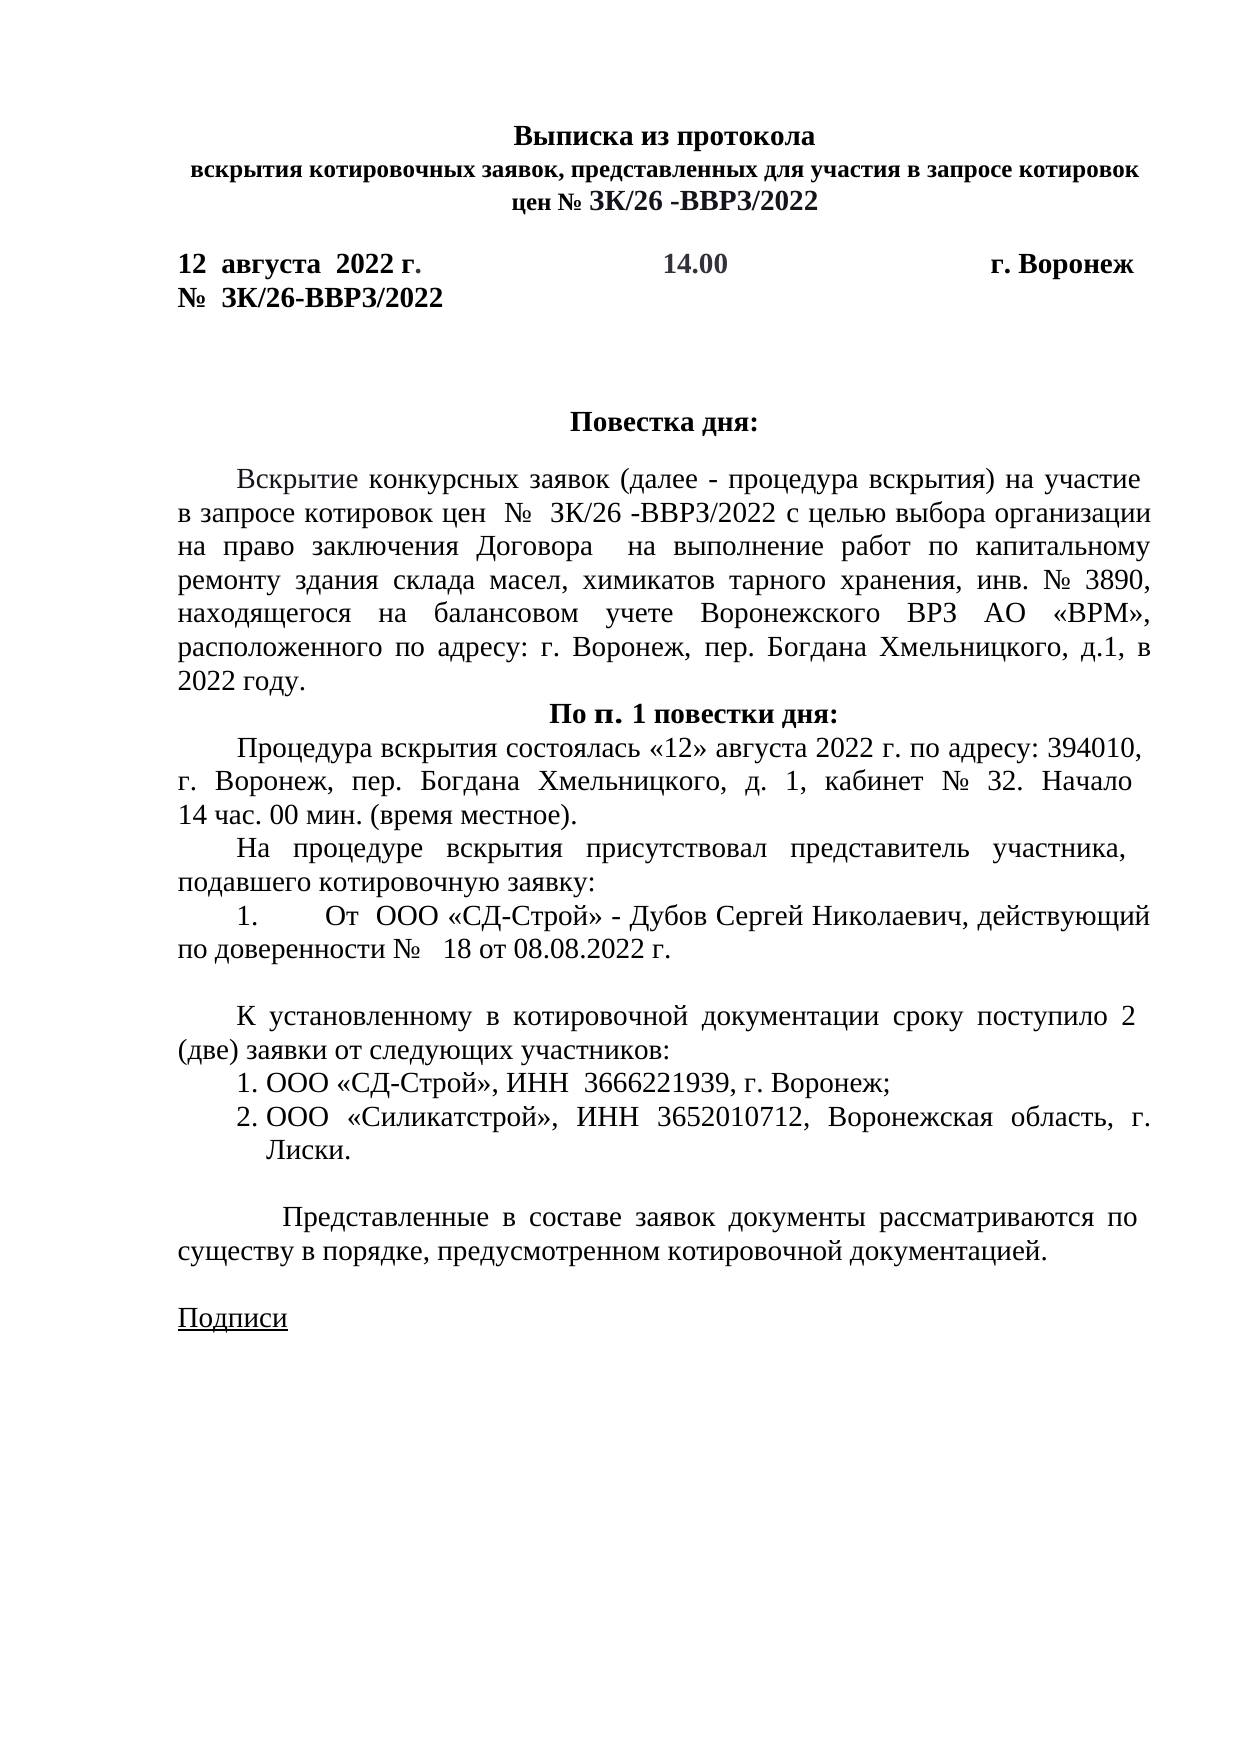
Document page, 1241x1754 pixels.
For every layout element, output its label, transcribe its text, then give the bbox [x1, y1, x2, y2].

text Выписка из протокола [177, 118, 1152, 152]
text вскрытия котировочных заявок, представленных для участия в запросе котировок цен № ЗК/26 -ВВРЗ/2022 [188, 152, 1142, 217]
text По п. 1 повестки дня: [177, 696, 1152, 730]
list От ООО «СД-Строй» - Дубов Сергей Николаевич, действующий по доверенности № 18 от 08.08.2022 г. [177, 898, 1152, 965]
list ООО «Силикатстрой», ИНН 3652010712, Воронежская область, г. Лиски. [236, 1099, 1152, 1166]
text Процедура вскрытия состоялась «12» августа 2022 г. по адресу: 394010, г. Воронеж, пер. Богдана Хмельницкого, д. 1, кабинет № 32. Начало 14 час. 00 мин. (время местное). [178, 730, 1151, 830]
text Подписи [177, 1300, 1152, 1334]
list ООО «СД-Строй», ИНН 3666221939, г. Воронеж; [236, 1065, 1152, 1099]
text Повестка дня: [177, 404, 1152, 437]
text К установленному в котировочной документации сроку поступило 2 (две) заявки от следующих участников: [178, 998, 1150, 1065]
text Вскрытие конкурсных заявок (далее - процедура вскрытия) на участие в запросе котировок цен № ЗК/26 -ВВРЗ/2022 с целью выбора организации на право заключения Договора на выполнение работ по капитальному ремонту здания склада масел, химикатов тарного хранения, инв. № 3890, находящегося на балансовом учете Воронежского ВРЗ АО «ВРМ», расположенного по адресу: г. Воронеж, пер. Богдана Хмельницкого, д.1, в 2022 году. [177, 461, 1152, 696]
text Представленные в составе заявок документы рассматриваются по существу в порядке, предусмотренном котировочной документацией. [177, 1199, 1152, 1267]
text № ЗК/26-ВВРЗ/2022 [177, 280, 1152, 313]
text На процедуре вскрытия присутствовал представитель участника, подавшего котировочную заявку: [178, 831, 1150, 898]
text 12 августа 2022 г. 14.00 г. Воронеж [177, 246, 1152, 280]
